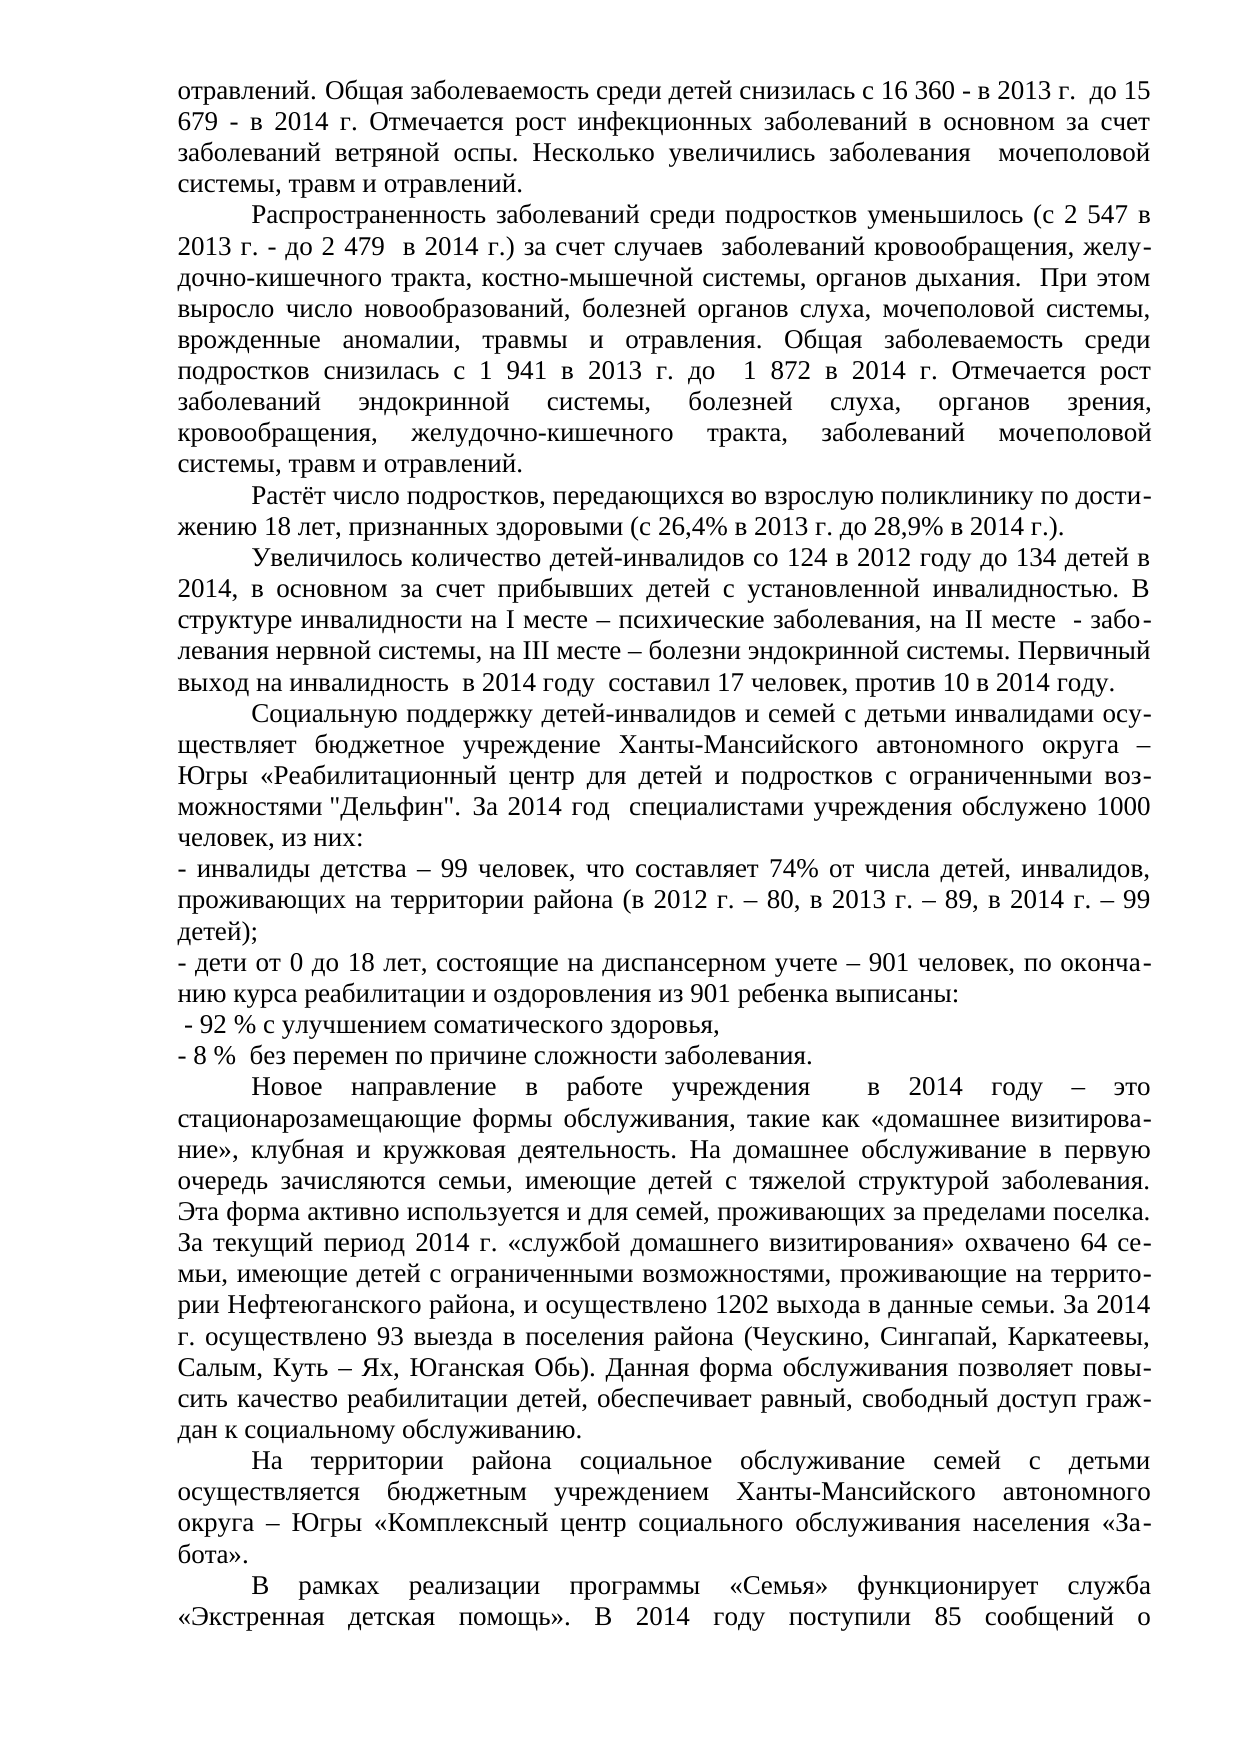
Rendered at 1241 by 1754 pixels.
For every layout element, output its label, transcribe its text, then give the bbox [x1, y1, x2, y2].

text Новое направление в работе учреждения в 2014 году – это стационарозамещающие формы обслуживания, такие как «домашнее визитирование», клубная и кружковая деятельность. На домашнее обслуживание в первую очередь зачисляются семьи, имеющие детей с тяжелой структурой заболевания. Эта форма активно используется и для семей, проживающих за пределами поселка. За текущий период 2014 г. «службой домашнего визитирования» охвачено 64 семьи, имеющие детей с ограниченными возможностями, проживающие на территории Нефтеюганского района, и осуществлено 1202 выхода в данные семьи. За 2014 г. осуществлено 93 выезда в поселения района (Чеускино, Сингапай, Каркатеевы, Салым, Куть – Ях, Юганская Обь). Данная форма обслуживания позволяет повысить качество реабилитации детей, обеспечивает равный, свободный доступ граждан к социальному обслуживанию. [177, 1071, 1152, 1444]
text Социальную поддержку детей-инвалидов и семей с детьми инвалидами осуществляет бюджетное учреждение Ханты-Мансийского автономного округа – Югры «Реабилитационный центр для детей и подростков с ограниченными возможностями "Дельфин". За 2014 год специалистами учреждения обслужено 1000 человек, из них: [177, 697, 1152, 852]
text - инвалиды детства – 99 человек, что составляет 74% от числа детей, инвалидов, проживающих на территории района (в 2012 г. – 80, в 2013 г. – 89, в 2014 г. – 99 детей); [177, 852, 1152, 946]
text - 8 % без перемен по причине сложности заболевания. [177, 1039, 1152, 1071]
text На территории района социальное обслуживание семей с детьми осуществляется бюджетным учреждением Ханты-Мансийского автономного округа – Югры «Комплексный центр социального обслуживания населения «Забота». [177, 1444, 1152, 1569]
text - дети от 0 до 18 лет, состоящие на диспансерном учете – 901 человек, по окончанию курса реабилитации и оздоровления из 901 ребенка выписаны: [177, 946, 1152, 1008]
text Растёт число подростков, передающихся во взрослую поликлинику по достижению 18 лет, признанных здоровыми (с 26,4% в 2013 г. до 28,9% в 2014 г.). [177, 479, 1152, 541]
text Распространенность заболеваний среди подростков уменьшилось (с 2 547 в 2013 г. - до 2 479 в 2014 г.) за счет случаев заболеваний кровообращения, желудочно-кишечного тракта, костно-мышечной системы, органов дыхания. При этом выросло число новообразований, болезней органов слуха, мочеполовой системы, врожденные аномалии, травмы и отравления. Общая заболеваемость среди подростков снизилась с 1 941 в 2013 г. до 1 872 в 2014 г. Отмечается рост заболеваний эндокринной системы, болезней слуха, органов зрения, кровообращения, желудочно-кишечного тракта, заболеваний мочеполовой системы, травм и отравлений. [177, 198, 1152, 479]
text Увеличилось количество детей-инвалидов со 124 в 2012 году до 134 детей в 2014, в основном за счет прибывших детей с установленной инвалидностью. В структуре инвалидности на I месте – психические заболевания, на II месте - заболевания нервной системы, на III месте – болезни эндокринной системы. Первичный выход на инвалидность в 2014 году составил 17 человек, против 10 в 2014 году. [177, 541, 1152, 697]
text - 92 % с улучшением соматического здоровья, [177, 1008, 1152, 1039]
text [177, 74, 1152, 198]
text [177, 1569, 1152, 1631]
